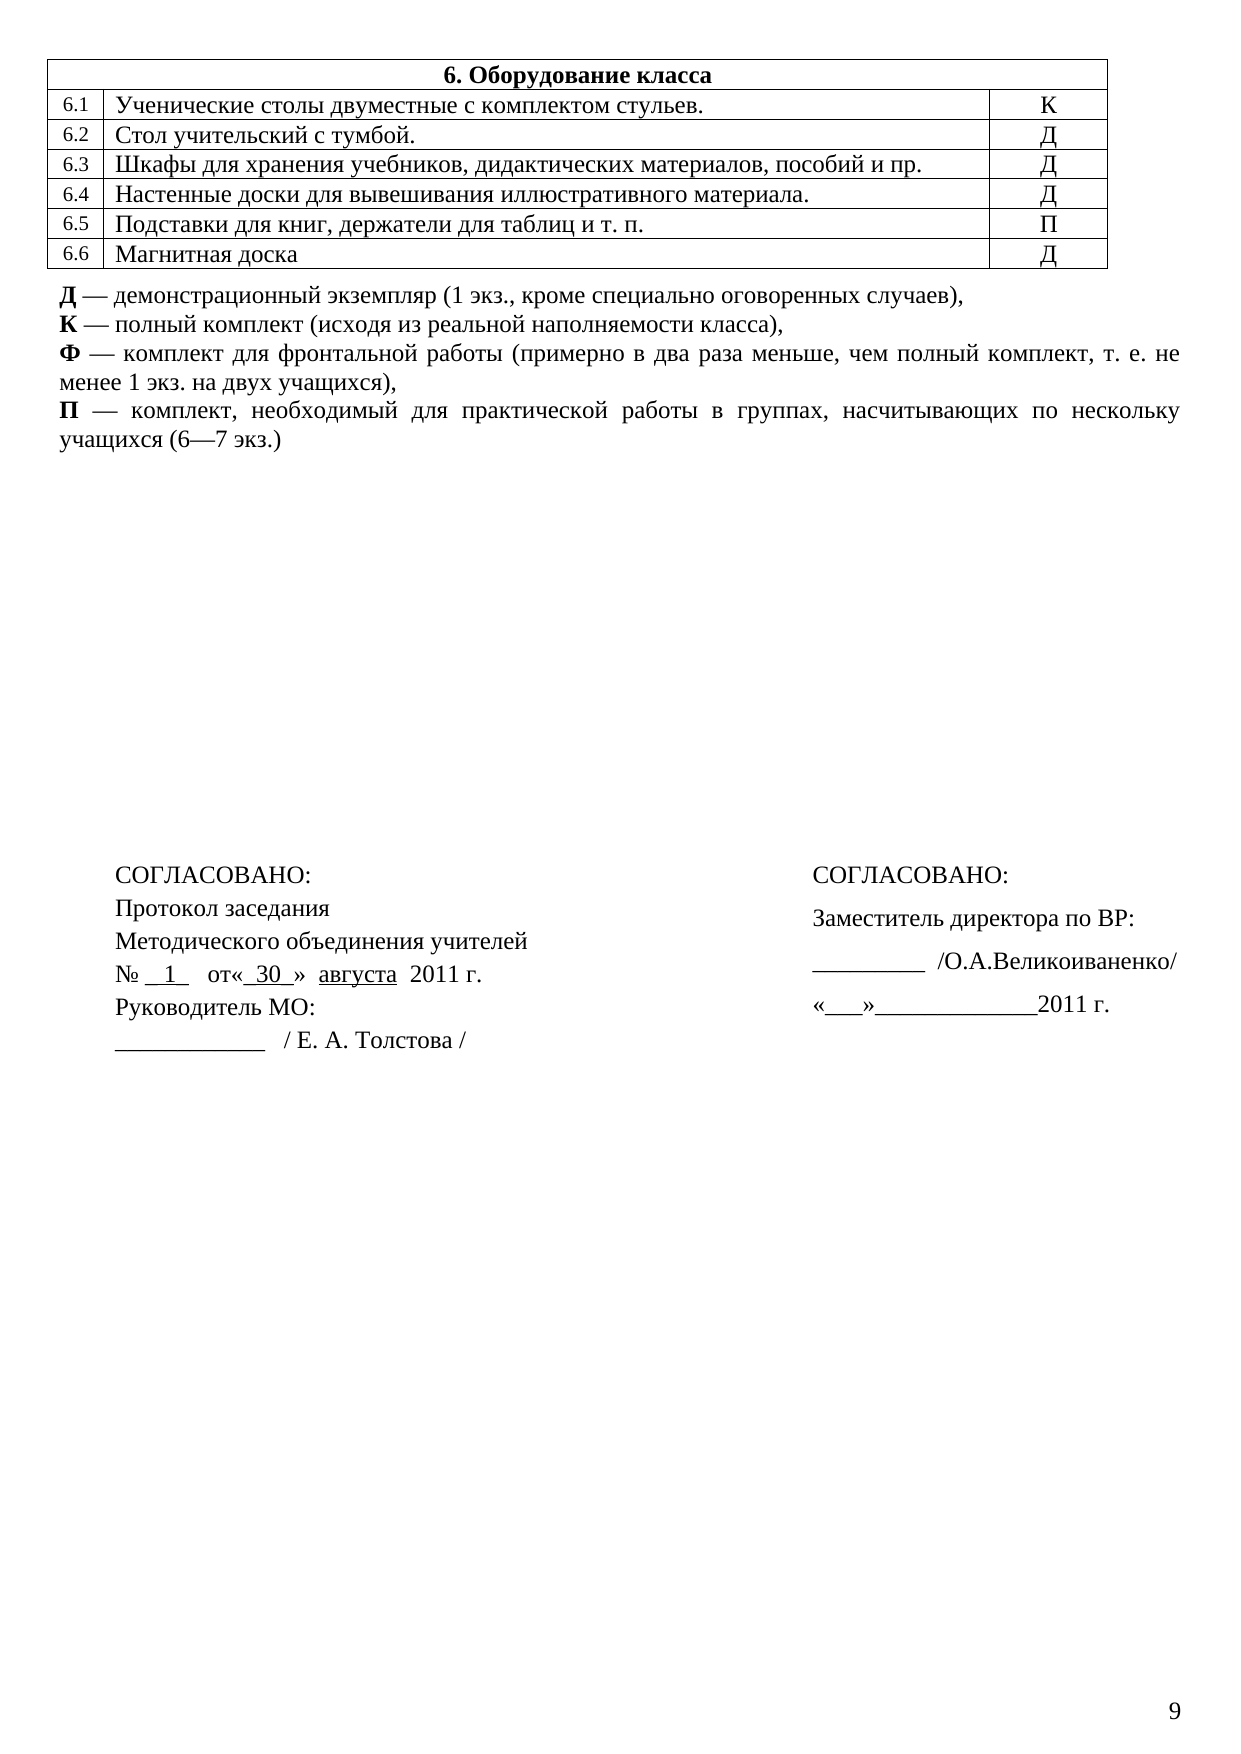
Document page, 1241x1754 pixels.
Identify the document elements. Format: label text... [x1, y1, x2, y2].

text П — комплект, необходимый для практической работы в группах, насчитывающих по нескольку учащихся (6—7 экз.) [59, 396, 1181, 453]
table_header СОГЛАСОВАНО: Заместитель директора по ВР: _________ /О.А.Великоиваненко/ «___»_____________2011 г. [561, 827, 1196, 1058]
table_cell Стол учительский с тумбой. [104, 120, 989, 148]
table_cell 6.3 [48, 150, 103, 178]
table_cell 6. Оборудование класса [48, 60, 1107, 89]
table_cell Магнитная доска [104, 239, 989, 268]
table_cell 6.1 [48, 90, 103, 119]
table_cell 6.2 [48, 120, 103, 148]
table_cell К [990, 90, 1107, 119]
table_cell Подставки для книг, держатели для таблиц и т. п. [104, 209, 989, 238]
table_cell Д [990, 120, 1107, 148]
table_cell П [990, 209, 1107, 238]
text Д — демонстрационный экземпляр (1 экз., кроме специально оговоренных случаев), [59, 281, 1181, 309]
table_header СОГЛАСОВАНО: Протокол заседания Методического объединения учителей № _ 1_ от«_30_» августа 2011 г. Руководитель МО: ____________ / Е. А. Толстова / [104, 827, 561, 1058]
table_cell 6.5 [48, 209, 103, 238]
table_cell 6.6 [48, 239, 103, 268]
table_cell 6.4 [48, 179, 103, 208]
table_cell Шкафы для хранения учебников, дидактических материалов, пособий и пр. [104, 150, 989, 178]
text К — полный комплект (исходя из реальной наполняемости класса), [59, 309, 1181, 338]
table_cell Д [990, 179, 1107, 208]
text Ф — комплект для фронтальной работы (примерно в два раза меньше, чем полный комплект, т. е. не менее 1 экз. на двух учащихся), [59, 338, 1181, 396]
table_cell Д [990, 239, 1107, 268]
table_cell Ученические столы двуместные с комплектом стульев. [104, 90, 989, 119]
table_cell Д [990, 150, 1107, 178]
table_cell Настенные доски для вывешивания иллюстративного материала. [104, 179, 989, 208]
